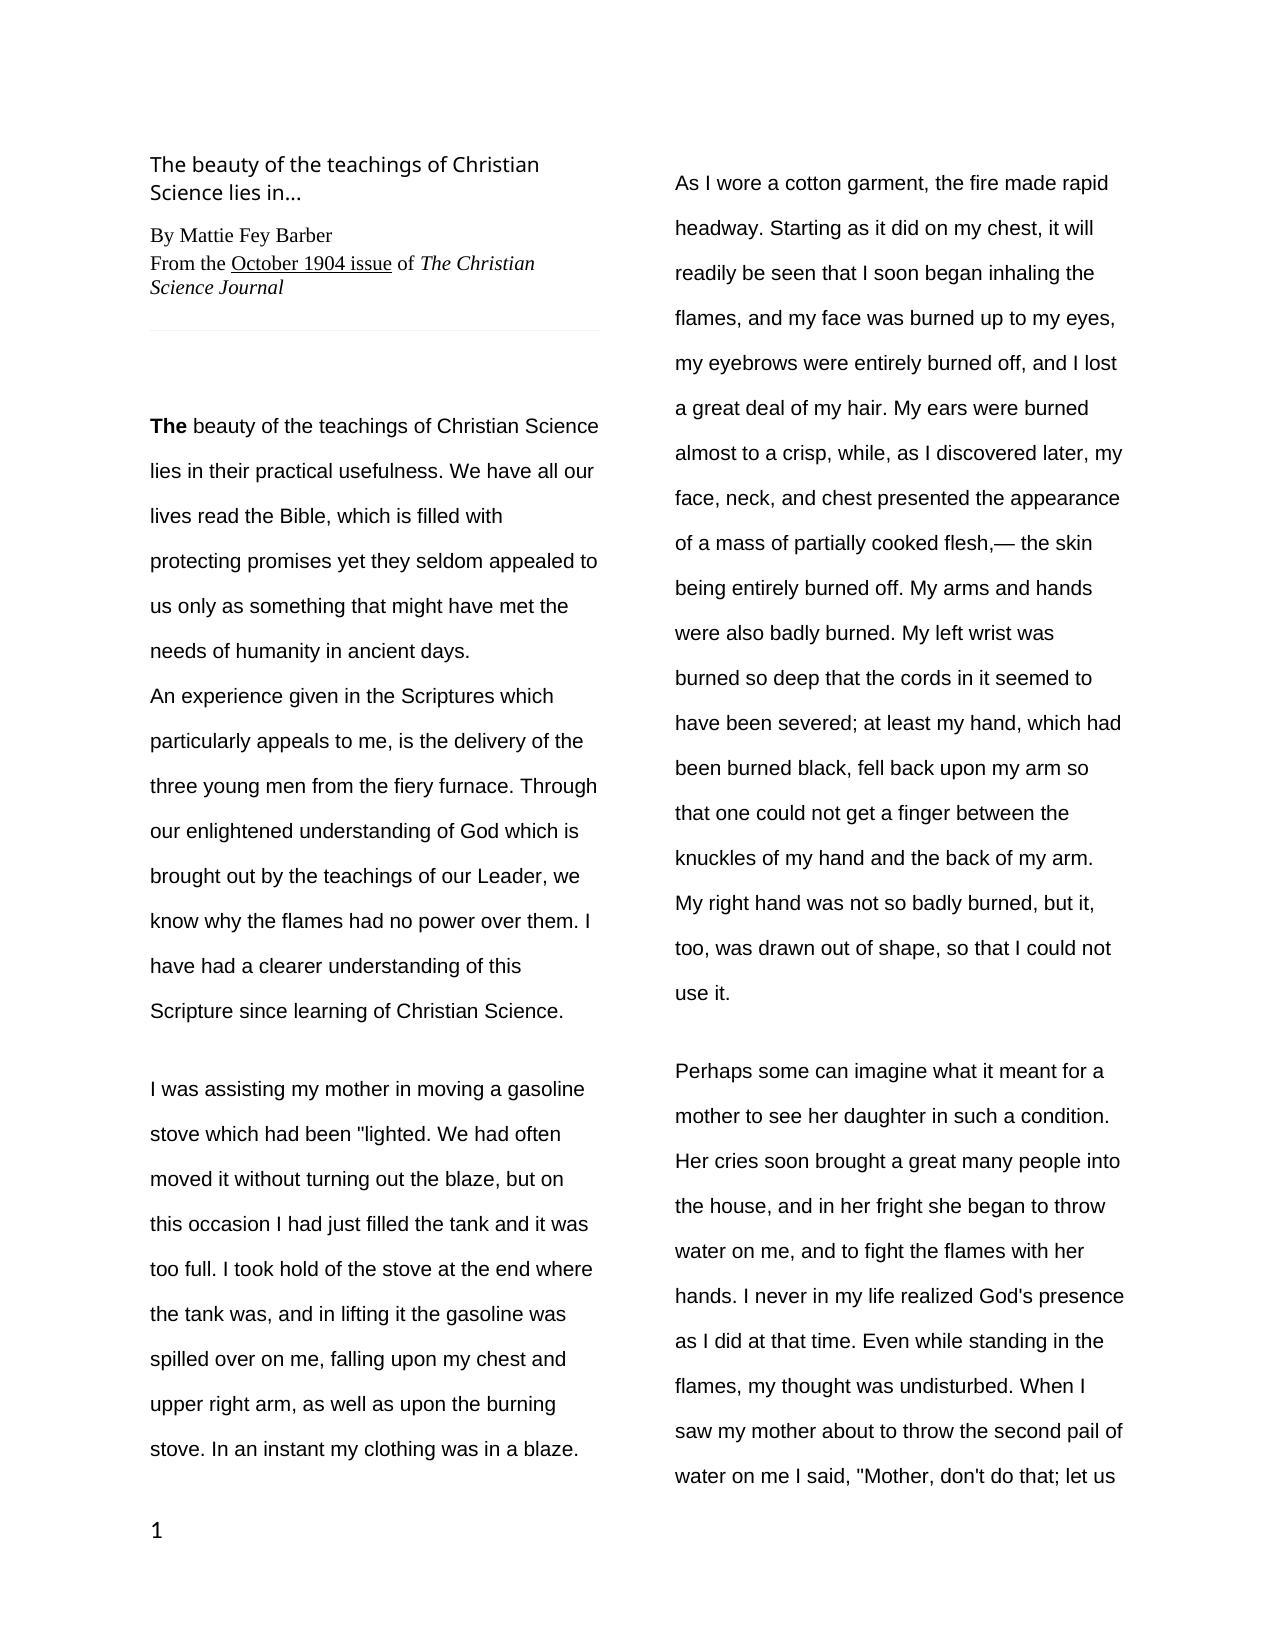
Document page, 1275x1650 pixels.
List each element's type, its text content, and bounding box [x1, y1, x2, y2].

text An experience given in the Scriptures which particularly appeals to me, is the delivery of the three young men from the fiery furnace. Through our enlightened understanding of God which is brought out by the teachings of our Leader, we know why the flames had no power over them. I have had a clearer understanding of this Scripture since learning of Christian Science. [150, 663, 600, 1023]
text The beauty of the teachings of Christian Science lies in... [150, 150, 600, 207]
text I was assisting my mother in moving a gasoline stove which had been "lighted. We had often moved it without turning out the blaze, but on this occasion I had just filled the tank and it was too full. I took hold of the stove at the end where the tank was, and in lifting it the gasoline was spilled over on me, falling upon my chest and upper right arm, as well as upon the burning stove. In an instant my clothing was in a blaze. As I wore a cotton garment, the fire made rapid headway. Starting as it did on my chest, it will readily be seen that I soon began inhaling the flames, and my face was burned up to my eyes, my eyebrows were entirely burned off, and I lost a great deal of my hair. My ears were burned almost to a crisp, while, as I discovered later, my face, neck, and chest presented the appearance of a mass of partially cooked flesh,— the skin being entirely burned off. My arms and hands were also badly burned. My left wrist was burned so deep that the cords in it seemed to have been severed; at least my hand, which had been burned black, fell back upon my arm so that one could not get a finger between the knuckles of my hand and the back of my arm. My right hand was not so badly burned, but it, too, was drawn out of shape, so that I could not use it. [150, 1056, 600, 1461]
text From the October 1904 issue of The Christian Science Journal [150, 251, 600, 299]
text By Mattie Fey Barber [150, 222, 600, 247]
text I was assisting my mother in moving a gasoline stove which had been "lighted. We had often moved it without turning out the blaze, but on this occasion I had just filled the tank and it was too full. I took hold of the stove at the end where the tank was, and in lifting it the gasoline was spilled over on me, falling upon my chest and upper right arm, as well as upon the burning stove. In an instant my clothing was in a blaze. As I wore a cotton garment, the fire made rapid headway. Starting as it did on my chest, it will readily be seen that I soon began inhaling the flames, and my face was burned up to my eyes, my eyebrows were entirely burned off, and I lost a great deal of my hair. My ears were burned almost to a crisp, while, as I discovered later, my face, neck, and chest presented the appearance of a mass of partially cooked flesh,— the skin being entirely burned off. My arms and hands were also badly burned. My left wrist was burned so deep that the cords in it seemed to have been severed; at least my hand, which had been burned black, fell back upon my arm so that one could not get a finger between the knuckles of my hand and the back of my arm. My right hand was not so badly burned, but it, too, was drawn out of shape, so that I could not use it. [675, 150, 1125, 1005]
text The beauty of the teachings of Christian Science lies in their practical usefulness. We have all our lives read the Bible, which is filled with protecting promises yet they seldom appealed to us only as something that might have met the needs of humanity in ancient days. [150, 393, 600, 663]
